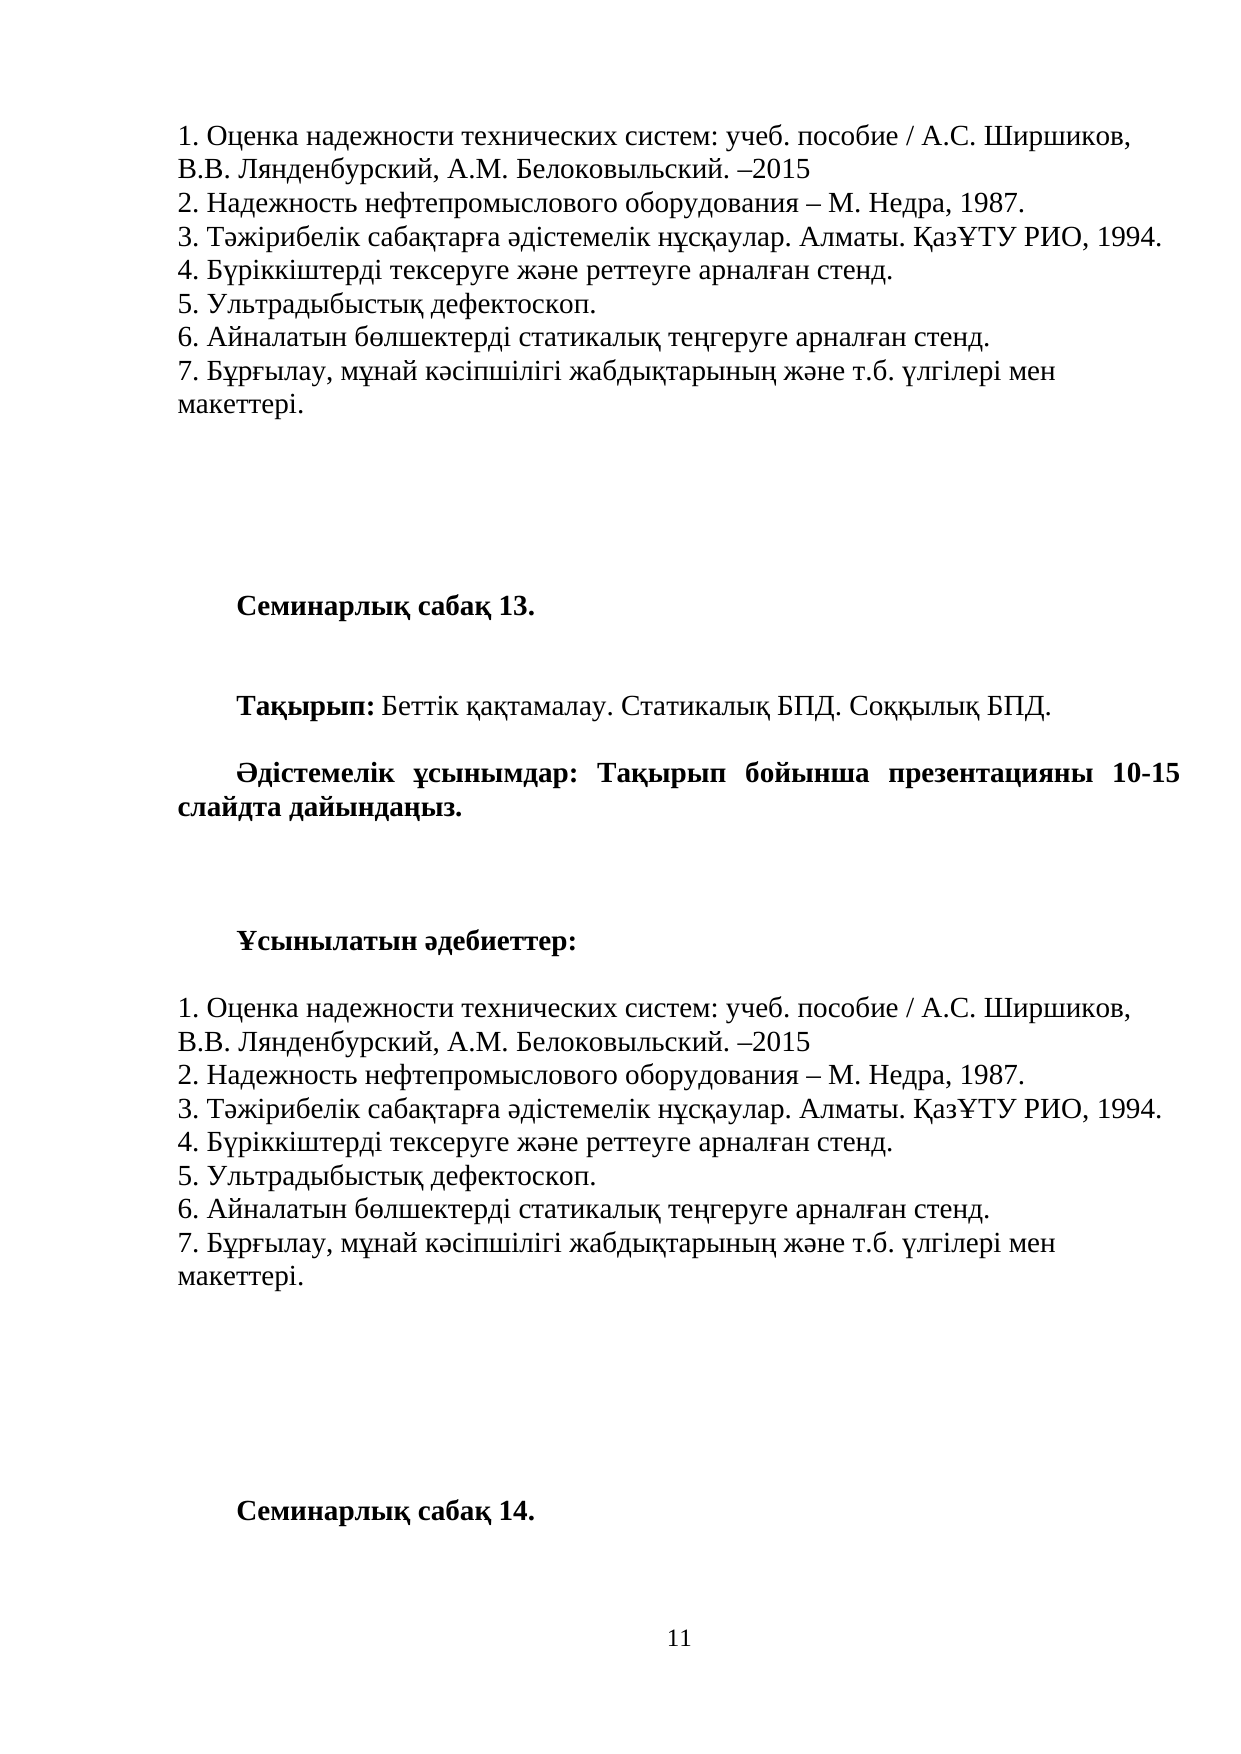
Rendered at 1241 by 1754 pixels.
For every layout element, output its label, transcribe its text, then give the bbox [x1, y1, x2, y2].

subtitle 2. Надежность нефтепромыслового оборудования – М. Недра, 1987. [177, 185, 1182, 219]
subtitle 3. Тәжірибелік сабақтарға әдістемелік нұсқаулар. Алматы. ҚазҰТУ РИО, 1994. [177, 1091, 1182, 1124]
text Тақырып: Беттік қақтамалау. Статикалық БПД. Соққылық БПД. [177, 688, 1181, 722]
subtitle 6. Айналатын бөлшектерді статикалық теңгеруге арналған стенд. [177, 319, 1182, 353]
subtitle 7. Бұрғылау, мұнай кәсіпшілігі жабдықтарының және т.б. үлгілері мен макеттері. [177, 1225, 1182, 1292]
subtitle 5. Ультрадыбыстық дефектоскоп. [177, 1158, 1182, 1191]
text Ұсынылатын әдебиеттер: [177, 923, 1181, 957]
subtitle 6. Айналатын бөлшектерді статикалық теңгеруге арналған стенд. [177, 1191, 1182, 1225]
subtitle 4. Бүріккіштерді тексеруге және реттеуге арналған стенд. [177, 1124, 1182, 1158]
text Семинарлық сабақ 14. [177, 1493, 1181, 1527]
subtitle 7. Бұрғылау, мұнай кәсіпшілігі жабдықтарының және т.б. үлгілері мен макеттері. [177, 353, 1182, 420]
subtitle 2. Надежность нефтепромыслового оборудования – М. Недра, 1987. [177, 1057, 1182, 1091]
subtitle 1. Оценка надежности технических систем: учеб. пособие / А.С. Ширшиков, В.В. Лянденбурский, А.М. Белоковыльский. –2015 [177, 118, 1182, 185]
subtitle 3. Тәжірибелік сабақтарға әдістемелік нұсқаулар. Алматы. ҚазҰТУ РИО, 1994. [177, 219, 1182, 252]
subtitle 1. Оценка надежности технических систем: учеб. пособие / А.С. Ширшиков, В.В. Лянденбурский, А.М. Белоковыльский. –2015 [177, 990, 1182, 1057]
text Семинарлық сабақ 13. [177, 588, 1181, 621]
subtitle 4. Бүріккіштерді тексеруге және реттеуге арналған стенд. [177, 252, 1182, 286]
text Әдістемелік ұсынымдар: Тақырып бойынша презентацияны 10-15 слайдта дайындаңыз. [177, 755, 1181, 822]
subtitle 5. Ультрадыбыстық дефектоскоп. [177, 286, 1182, 319]
